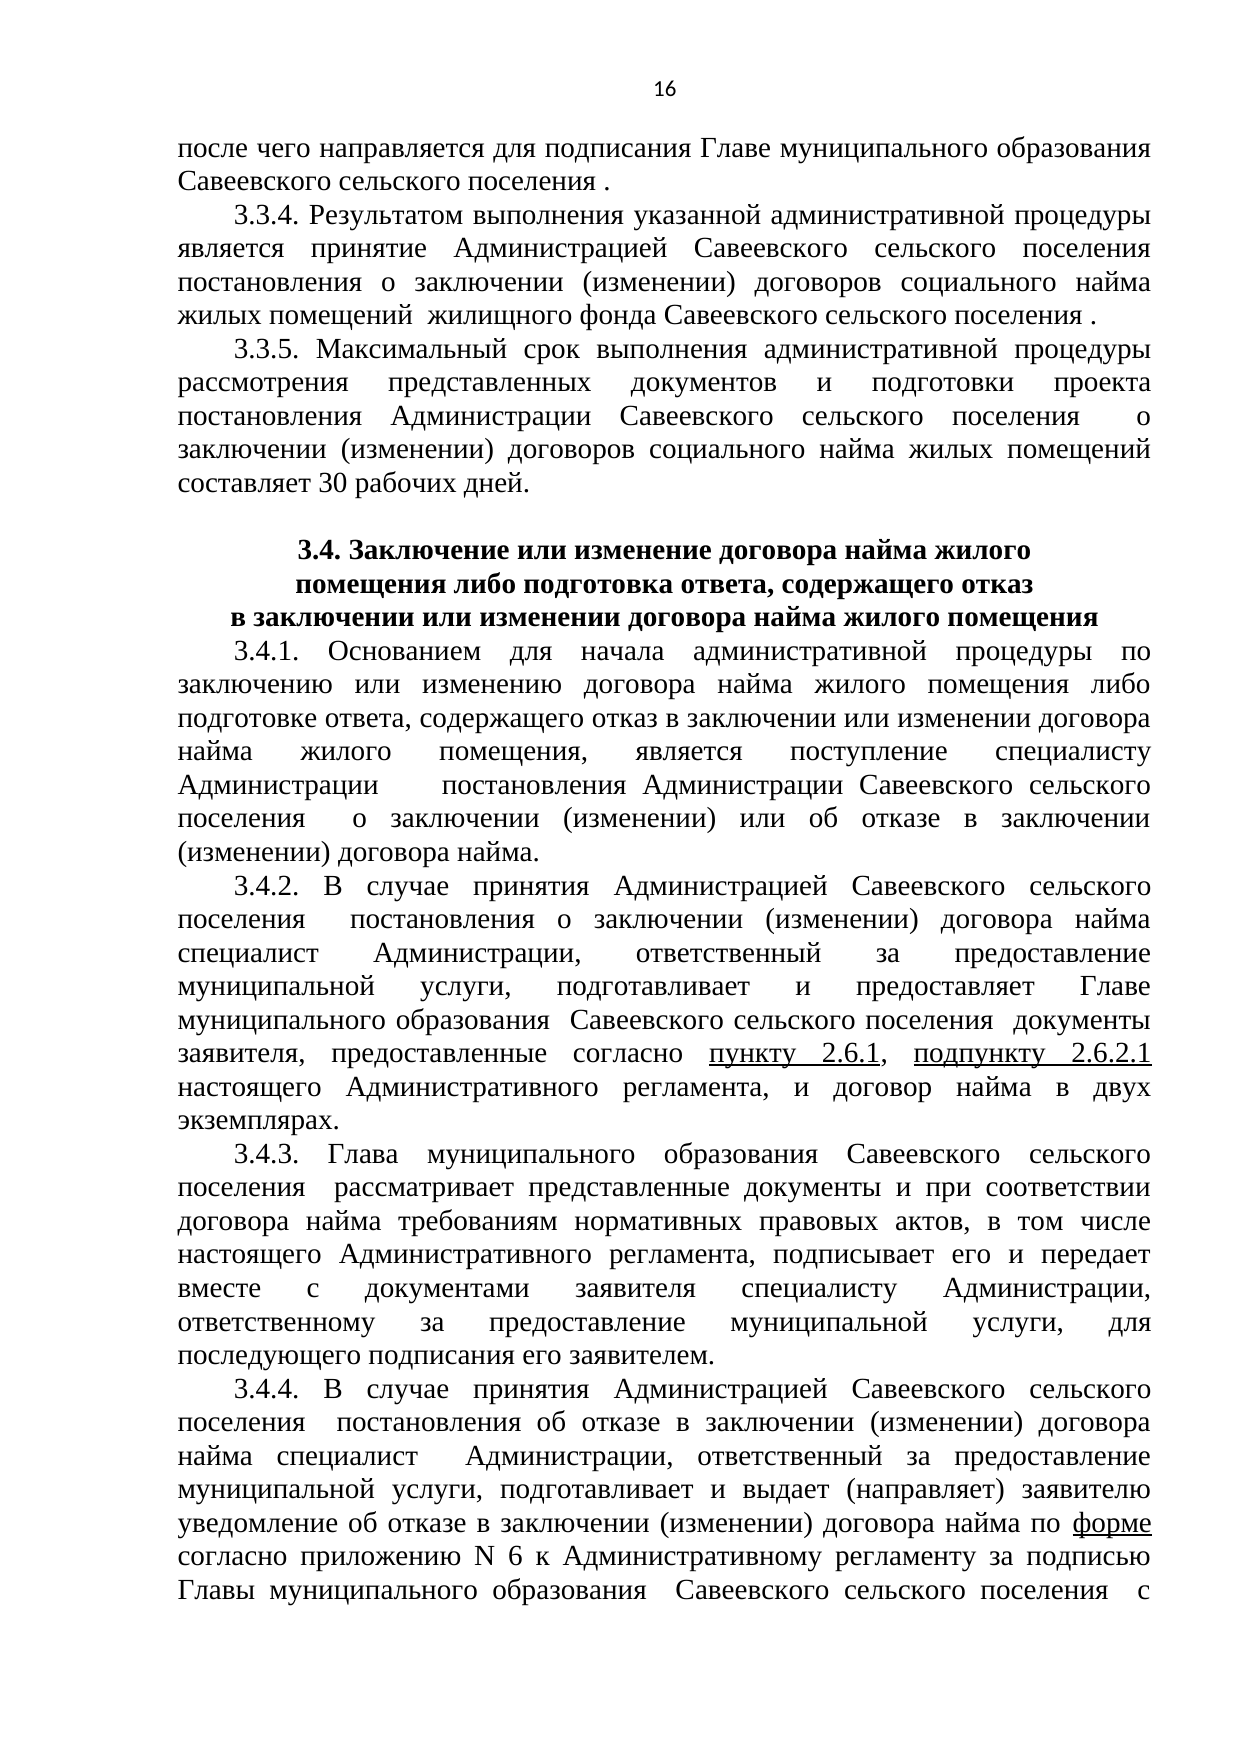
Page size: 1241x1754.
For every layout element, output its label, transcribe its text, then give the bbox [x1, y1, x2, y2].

text 3.4.2. В случае принятия Администрацией Савеевского сельского поселения постановления о заключении (изменении) договора найма специалист Администрации, ответственный за предоставление муниципальной услуги, подготавливает и предоставляет Главе муниципального образования Савеевского сельского поселения документы заявителя, предоставленные согласно пункту 2.6.1, подпункту 2.6.2.1 настоящего Административного регламента, и договор найма в двух экземплярах. [177, 868, 1152, 1136]
text 3.3.5. Максимальный срок выполнения административной процедуры рассмотрения представленных документов и подготовки проекта постановления Администрации Савеевского сельского поселения о заключении (изменении) договоров социального найма жилых помещений составляет 30 рабочих дней. [177, 331, 1152, 499]
text помещения либо подготовка ответа, содержащего отказ [177, 566, 1152, 599]
text 3.4. Заключение или изменение договора найма жилого [177, 532, 1152, 566]
text 3.3.4. Результатом выполнения указанной административной процедуры является принятие Администрацией Савеевского сельского поселения постановления о заключении (изменении) договоров социального найма жилых помещений жилищного фонда Савеевского сельского поселения . [177, 197, 1152, 331]
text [177, 130, 1152, 197]
text в заключении или изменении договора найма жилого помещения [177, 599, 1152, 633]
text 3.4.1. Основанием для начала административной процедуры по заключению или изменению договора найма жилого помещения либо подготовке ответа, содержащего отказ в заключении или изменении договора найма жилого помещения, является поступление специалисту Администрации постановления Администрации Савеевского сельского поселения о заключении (изменении) или об отказе в заключении (изменении) договора найма. [177, 633, 1152, 868]
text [177, 1371, 1152, 1606]
text 3.4.3. Глава муниципального образования Савеевского сельского поселения рассматривает представленные документы и при соответствии договора найма требованиям нормативных правовых актов, в том числе настоящего Административного регламента, подписывает его и передает вместе с документами заявителя специалисту Администрации, ответственному за предоставление муниципальной услуги, для последующего подписания его заявителем. [177, 1136, 1152, 1371]
